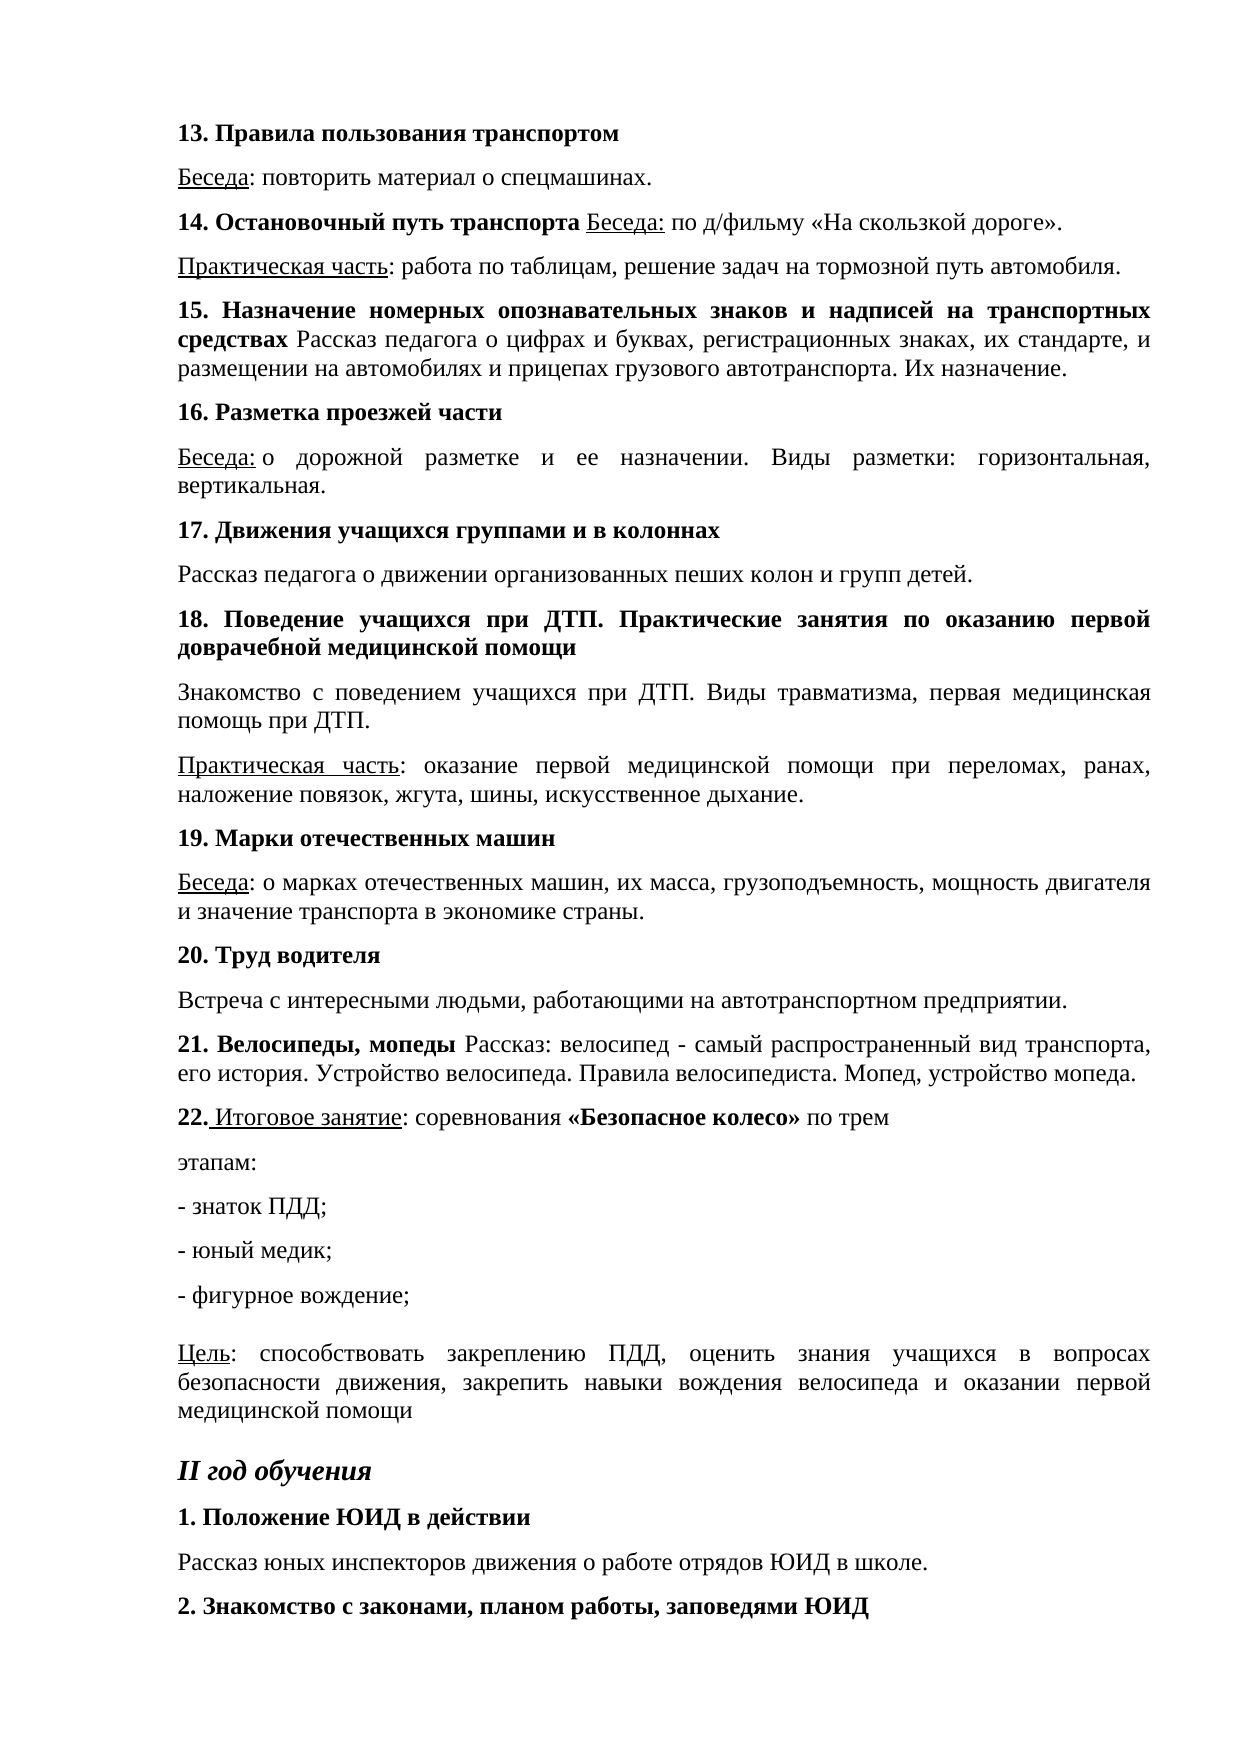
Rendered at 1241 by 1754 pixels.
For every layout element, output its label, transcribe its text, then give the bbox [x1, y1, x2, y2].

text 20. Труд водителя [177, 941, 1152, 969]
text 17. Движения учащихся группами и в колоннах [177, 515, 1152, 544]
text 13. Правила пользования транспортом [177, 118, 1152, 147]
text - юный медик; [177, 1236, 1152, 1264]
text Беседа: повторить материал о спецмашинах. [177, 162, 1152, 191]
text Встреча с интересными людьми, работающими на автотранспортном предприятии. [177, 985, 1152, 1014]
text Беседа: о дорожной разметке и ее назначении. Виды разметки: горизонтальная, вертикальная. [177, 442, 1152, 499]
text Рассказ педагога о движении организованных пеших колон и групп детей. [177, 559, 1152, 588]
text Практическая часть: работа по таблицам, решение задач на тормозной путь автомобиля. [177, 251, 1152, 280]
text - фигурное вождение; [177, 1280, 1152, 1309]
text 15. Назначение номерных опознавательных знаков и надписей на транспортных средствах Рассказ педагога о цифрах и буквах, регистрационных знаках, их стандарте, и размещении на автомобилях и прицепах грузового автотранспорта. Их назначение. [177, 296, 1152, 382]
text Практическая часть: оказание первой медицинской помощи при переломах, ранах, наложение повязок, жгута, шины, искусственное дыхание. [177, 750, 1152, 807]
text 18. Поведение учащихся при ДТП. Практические занятия по оказанию первой доврачебной медицинской помощи [177, 604, 1152, 661]
text Рассказ юных инспекторов движения о работе отрядов ЮИД в школе. [177, 1547, 1152, 1576]
text 2. Знакомство с законами, планом работы, заповедями ЮИД [177, 1591, 1152, 1620]
text 14. Остановочный путь транспорта Беседа: по д/фильму «На скользкой дороге». [177, 207, 1152, 236]
text 1. Положение ЮИД в действии [177, 1502, 1152, 1531]
text Знакомство с поведением учащихся при ДТП. Виды травматизма, первая медицинская помощь при ДТП. [177, 677, 1152, 734]
text 22. Итоговое занятие: соревнования «Безопасное колесо» по трем [177, 1102, 1152, 1131]
text 21. Велосипеды, мопеды Рассказ: велосипед - самый распространенный вид транспорта, его история. Устройство велосипеда. Правила велосипедиста. Мопед, устройство мопеда. [177, 1029, 1152, 1087]
text Беседа: о марках отечественных машин, их масса, грузоподъемность, мощность двигателя и значение транспорта в экономике страны. [177, 867, 1152, 925]
text - знаток ПДД; [177, 1191, 1152, 1220]
text II год обучения [177, 1453, 1152, 1487]
text этапам: [177, 1147, 1152, 1176]
text 16. Разметка проезжей части [177, 397, 1152, 426]
text Цель: способствовать закреплению ПДД, оценить знания учащихся в вопросах безопасности движения, закрепить навыки вождения велосипеда и оказании первой медицинской помощи [177, 1338, 1152, 1424]
text 19. Марки отечественных машин [177, 823, 1152, 852]
